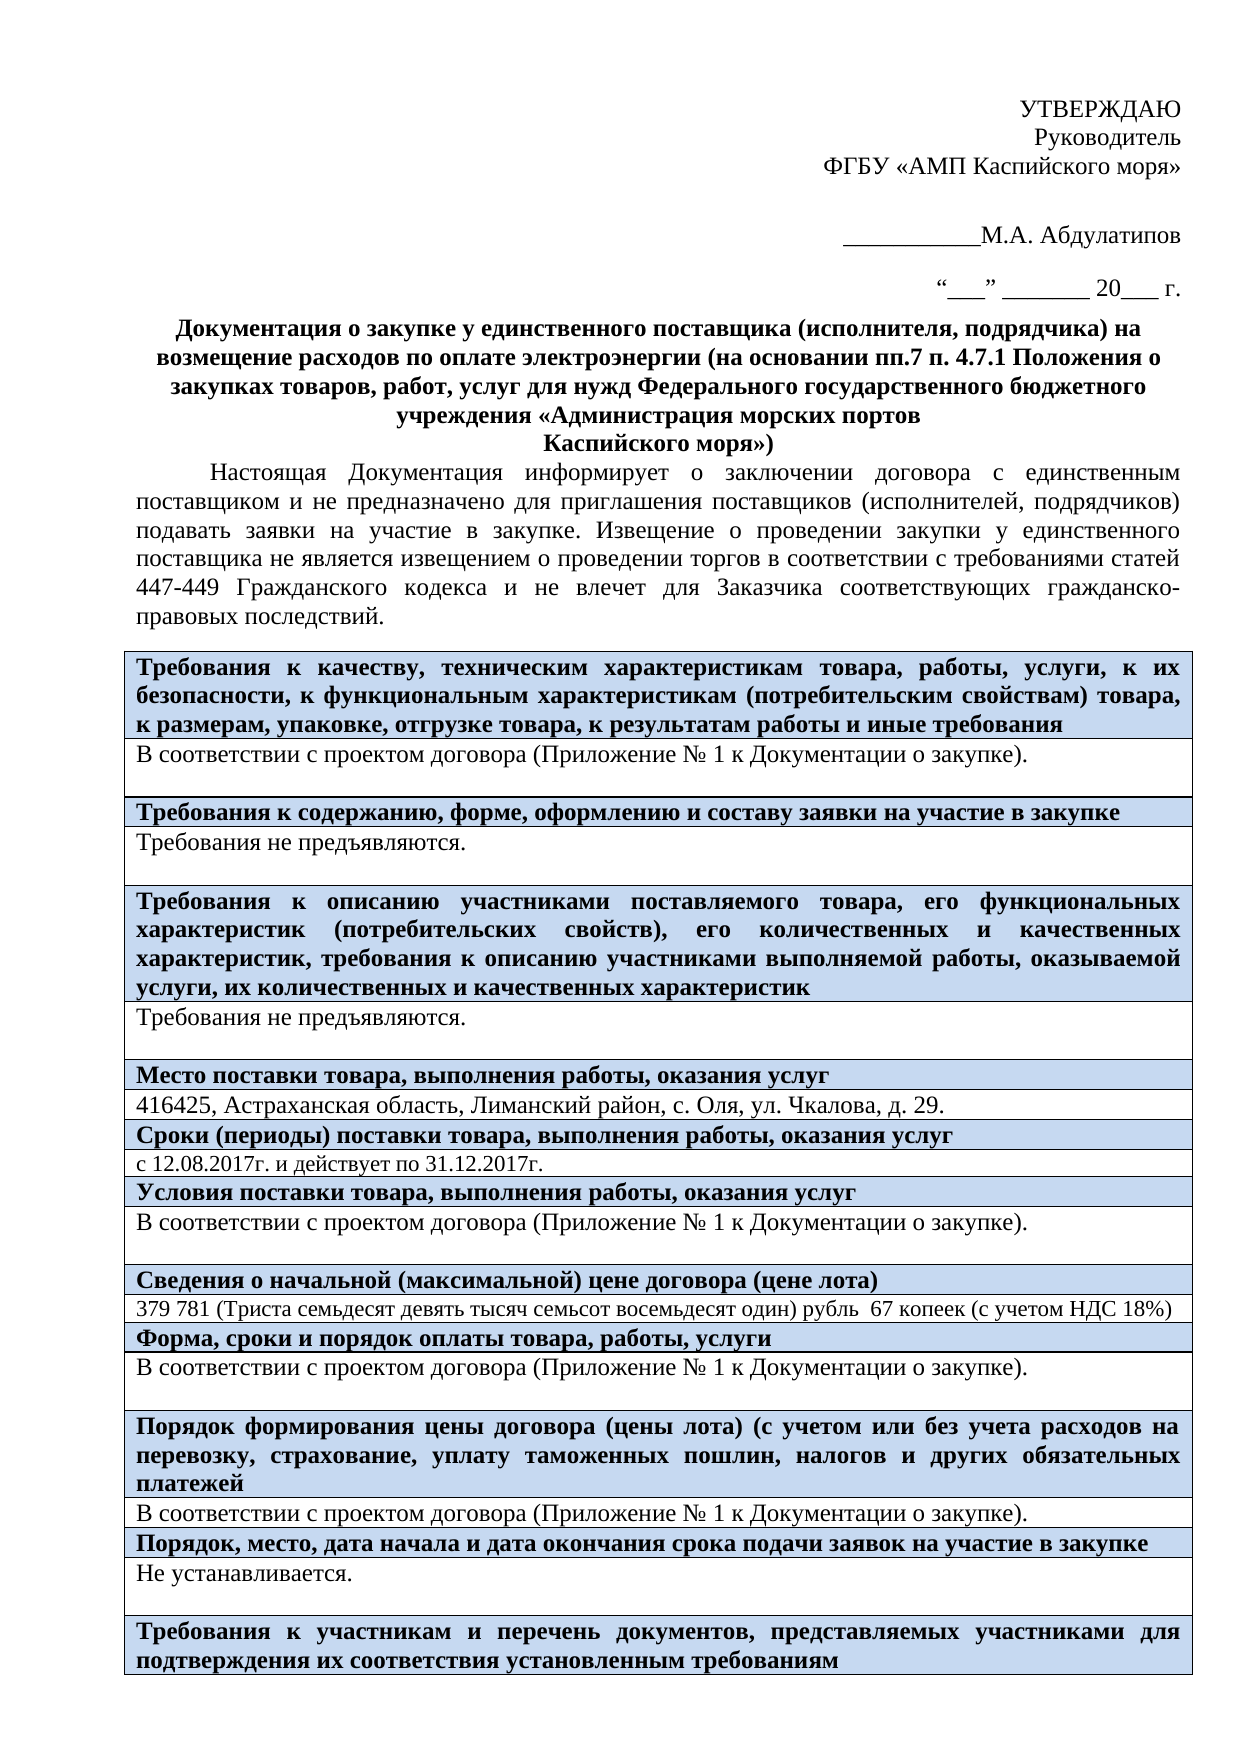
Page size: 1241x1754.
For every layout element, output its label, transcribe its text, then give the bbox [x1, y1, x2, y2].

table_cell В соответствии с проектом договора (Приложение № 1 к Документации о закупке). [125, 739, 1192, 796]
table_cell Форма, сроки и порядок оплаты товара, работы, услуги [125, 1323, 1192, 1351]
text УТВЕРЖДАЮ [136, 94, 1181, 122]
text Настоящая Документация информирует о заключении договора с единственным поставщиком и не предназначено для приглашения поставщиков (исполнителей, подрядчиков) подавать заявки на участие в закупке. Извещение о проведении закупки у единственного поставщика не является извещением о проведении торгов в соответствии с требованиями статей 447-449 Гражданского кодекса и не влечет для Заказчика соответствующих гражданско-правовых последствий. [136, 457, 1181, 630]
text Каспийского моря») [136, 428, 1181, 457]
table_cell Сведения о начальной (максимальной) цене договора (цене лота) [125, 1265, 1192, 1294]
table_cell Требования к участникам и перечень документов, представляемых участниками для подтверждения их соответствия установленным требованиям [125, 1616, 1192, 1674]
table_header Требования к качеству, техническим характеристикам товара, работы, услуги, к их безопасности, к функциональным характеристикам (потребительским свойствам) товара, к размерам, упаковке, отгрузке товара, к результатам работы и иные требования [125, 652, 1192, 738]
table_cell Требования к содержанию, форме, оформлению и составу заявки на участие в закупке [125, 798, 1192, 826]
text ___________М.А. Абдулатипов [136, 221, 1181, 249]
table_cell В соответствии с проектом договора (Приложение № 1 к Документации о закупке). [125, 1353, 1192, 1410]
table_cell Условия поставки товара, выполнения работы, оказания услуг [125, 1177, 1192, 1206]
table_cell 416425, Астраханская область, Лиманский район, с. Оля, ул. Чкалова, д. 29. [125, 1090, 1192, 1119]
table_cell Требования не предъявляются. [125, 827, 1192, 885]
table_cell Требования не предъявляются. [125, 1002, 1192, 1059]
table_cell Требования к описанию участниками поставляемого товара, его функциональных характеристик (потребительских свойств), его количественных и качественных характеристик, требования к описанию участниками выполняемой работы, оказываемой услуги, их количественных и качественных характеристик [125, 886, 1192, 1001]
table_cell 379 781 (Триста семьдесят девять тысяч семьсот восемьдесят один) рубль 67 копеек (с учетом НДС 18%) [125, 1295, 1192, 1322]
table_cell В соответствии с проектом договора (Приложение № 1 к Документации о закупке). [125, 1498, 1192, 1527]
table_cell Место поставки товара, выполнения работы, оказания услуг [125, 1060, 1192, 1089]
text “___” _______ 20___ г. [136, 273, 1181, 302]
text Руководитель [136, 122, 1181, 151]
table_cell с 12.08.2017г. и действует по 31.12.2017г. [125, 1150, 1192, 1176]
table_cell Не устанавливается. [125, 1558, 1192, 1615]
text Документация о закупке у единственного поставщика (исполнителя, подрядчика) на возмещение расходов по оплате электроэнергии (на основании пп.7 п. 4.7.1 Положения о закупках товаров, работ, услуг для нужд Федерального государственного бюджетного учреждения «Администрация морских портов [136, 313, 1181, 428]
table_cell В соответствии с проектом договора (Приложение № 1 к Документации о закупке). [125, 1207, 1192, 1264]
table_cell Порядок, место, дата начала и дата окончания срока подачи заявок на участие в закупке [125, 1528, 1192, 1557]
table_cell Сроки (периоды) поставки товара, выполнения работы, оказания услуг [125, 1120, 1192, 1149]
text ФГБУ «АМП Каспийского моря» [136, 151, 1181, 180]
table_cell Порядок формирования цены договора (цены лота) (с учетом или без учета расходов на перевозку, страхование, уплату таможенных пошлин, налогов и других обязательных платежей [125, 1411, 1192, 1497]
